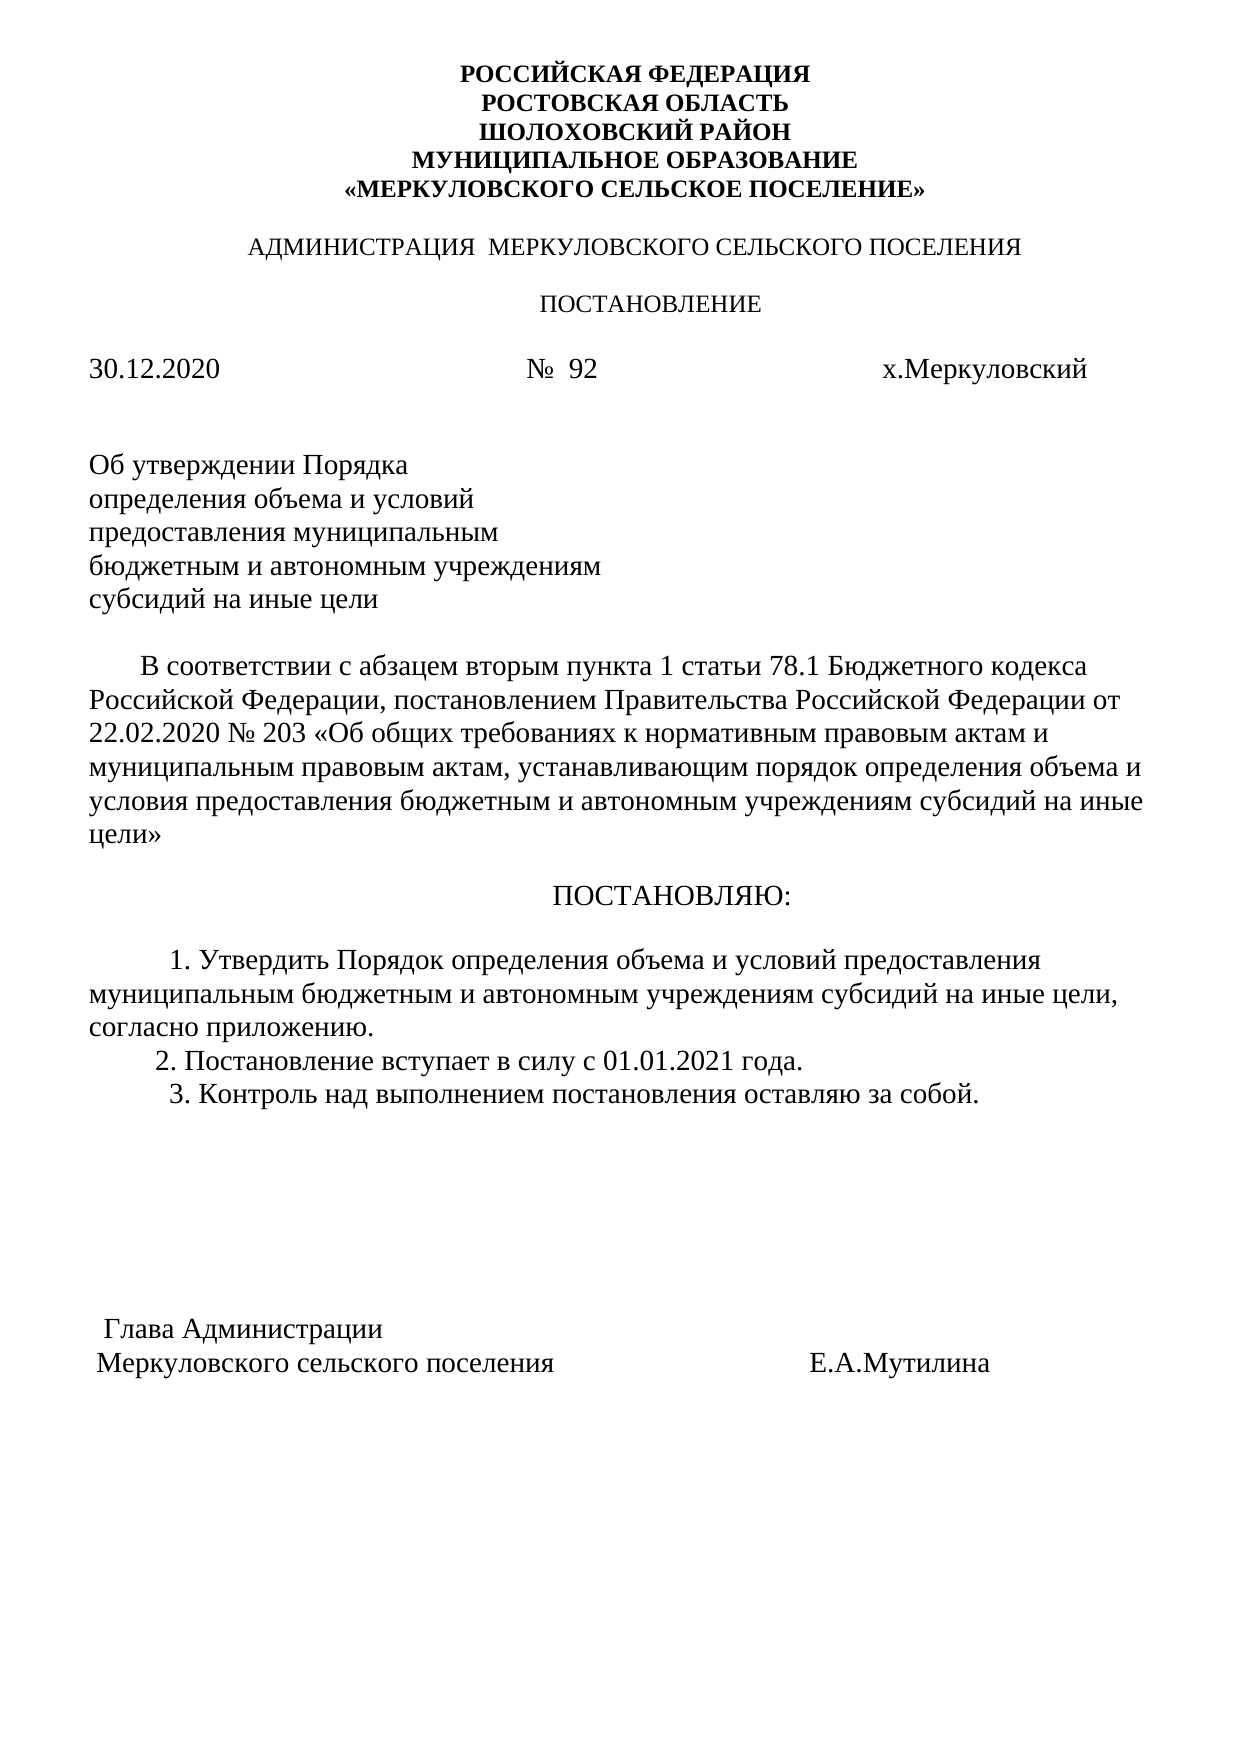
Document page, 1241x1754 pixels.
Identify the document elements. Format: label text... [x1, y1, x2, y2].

text 30.12.2020 № 92 х.Меркуловский [89, 351, 1181, 385]
text ШОЛОХОВСКИЙ РАЙОН [89, 117, 1181, 145]
text 1. Утвердить Порядок определения объема и условий предоставления муниципальным бюджетным и автономным учреждениям субсидий на иные цели, согласно приложению. [89, 942, 1181, 1043]
text В соответствии с абзацем вторым пункта 1 статьи 78.1 Бюджетного кодекса Российской Федерации, постановлением Правительства Российской Федерации от 22.02.2020 № 203 «Об общих требованиях к нормативным правовым актам и муниципальным правовым актам, устанавливающим порядок определения объема и условия предоставления бюджетным и автономным учреждениям субсидий на иные цели» [89, 648, 1181, 850]
text Глава Администрации [89, 1311, 1181, 1345]
text ПОСТАНОВЛЯЮ: [89, 881, 1181, 911]
text Об утверждении Порядка [89, 447, 1181, 481]
text РОСТОВСКАЯ ОБЛАСТЬ [89, 88, 1181, 117]
text «МЕРКУЛОВСКОГО СЕЛЬСКОЕ ПОСЕЛЕНИЕ» [89, 174, 1181, 203]
text определения объема и условий [89, 481, 1181, 514]
text 3. Контроль над выполнением постановления оставляю за собой. [89, 1076, 1181, 1110]
text субсидий на иные цели [89, 581, 1181, 615]
text 2. Постановление вступает в силу с 01.01.2021 года. [89, 1043, 1181, 1076]
text бюджетным и автономным учреждениям [89, 548, 1181, 581]
text предоставления муниципальным [89, 514, 1181, 548]
text МУНИЦИПАЛЬНОЕ ОБРАЗОВАНИЕ [89, 145, 1181, 174]
text АДМИНИСТРАЦИЯ МЕРКУЛОВСКОГО СЕЛЬСКОГО ПОСЕЛЕНИЯ [89, 232, 1181, 260]
text ПОСТАНОВЛЕНИЕ [89, 289, 1181, 318]
text Меркуловского сельского поселения Е.А.Мутилина [89, 1345, 1181, 1378]
text РОССИЙСКАЯ ФЕДЕРАЦИЯ [89, 59, 1181, 88]
